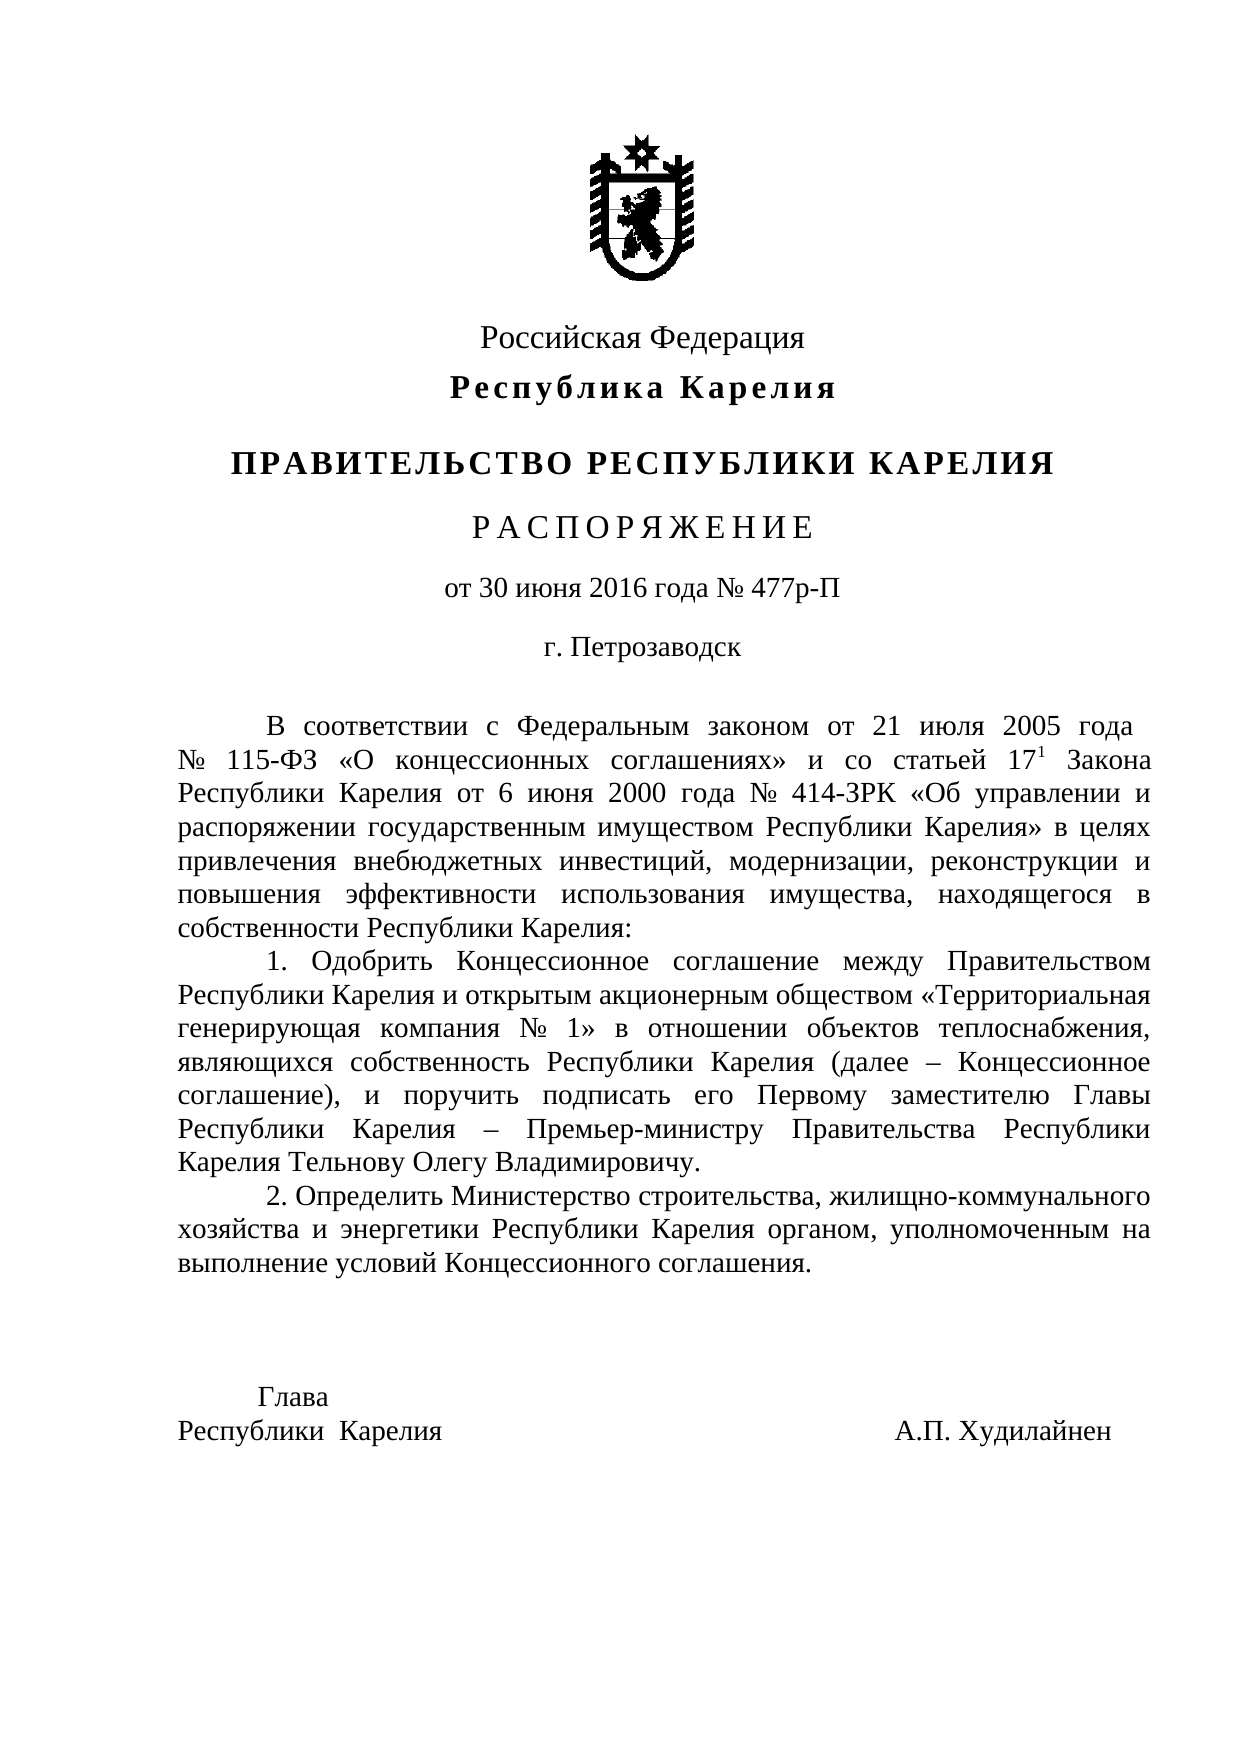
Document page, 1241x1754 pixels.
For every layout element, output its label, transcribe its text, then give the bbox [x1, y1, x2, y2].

subtitle РАСПОРЯЖЕНИЕ [177, 507, 1107, 545]
text Глава [177, 1379, 1107, 1413]
text г. Петрозаводск [177, 629, 1107, 662]
text от 30 июня 2016 года № 477р-П [177, 570, 1107, 604]
subtitle ПРАВИТЕЛЬСТВО РЕСПУБЛИКИ КАРЕЛИЯ [177, 444, 1107, 482]
picture [571, 122, 713, 305]
text 1. Одобрить Концессионное соглашение между Правительством Республики Карелия и открытым акционерным обществом «Территориальная генерирующая компания № 1» в отношении объектов теплоснабжения, являющихся собственность Республики Карелия (далее – Концессионное соглашение), и поручить подписать его Первому заместителю Главы Республики Карелия – Премьер-министру Правительства Республики Карелия Тельнову Олегу Владимировичу. [177, 943, 1152, 1178]
subtitle Российская Федерация [177, 317, 1107, 355]
text В соответствии с Федеральным законом от 21 июля 2005 года № 115-ФЗ «О концессионных соглашениях» и со статьей 171 Закона Республики Карелия от 6 июня 2000 года № 414-ЗРК «Об управлении и распоряжении государственным имуществом Республики Карелия» в целях привлечения внебюджетных инвестиций, модернизации, реконструкции и повышения эффективности использования имущества, находящегося в собственности Республики Карелия: [177, 708, 1152, 943]
subtitle Республика Карелия [177, 368, 1107, 406]
text 2. Определить Министерство строительства, жилищно-коммунального хозяйства и энергетики Республики Карелия органом, уполномоченным на выполнение условий Концессионного соглашения. [177, 1178, 1152, 1279]
text Республики Карелия А.П. Худилайнен [177, 1413, 1152, 1446]
